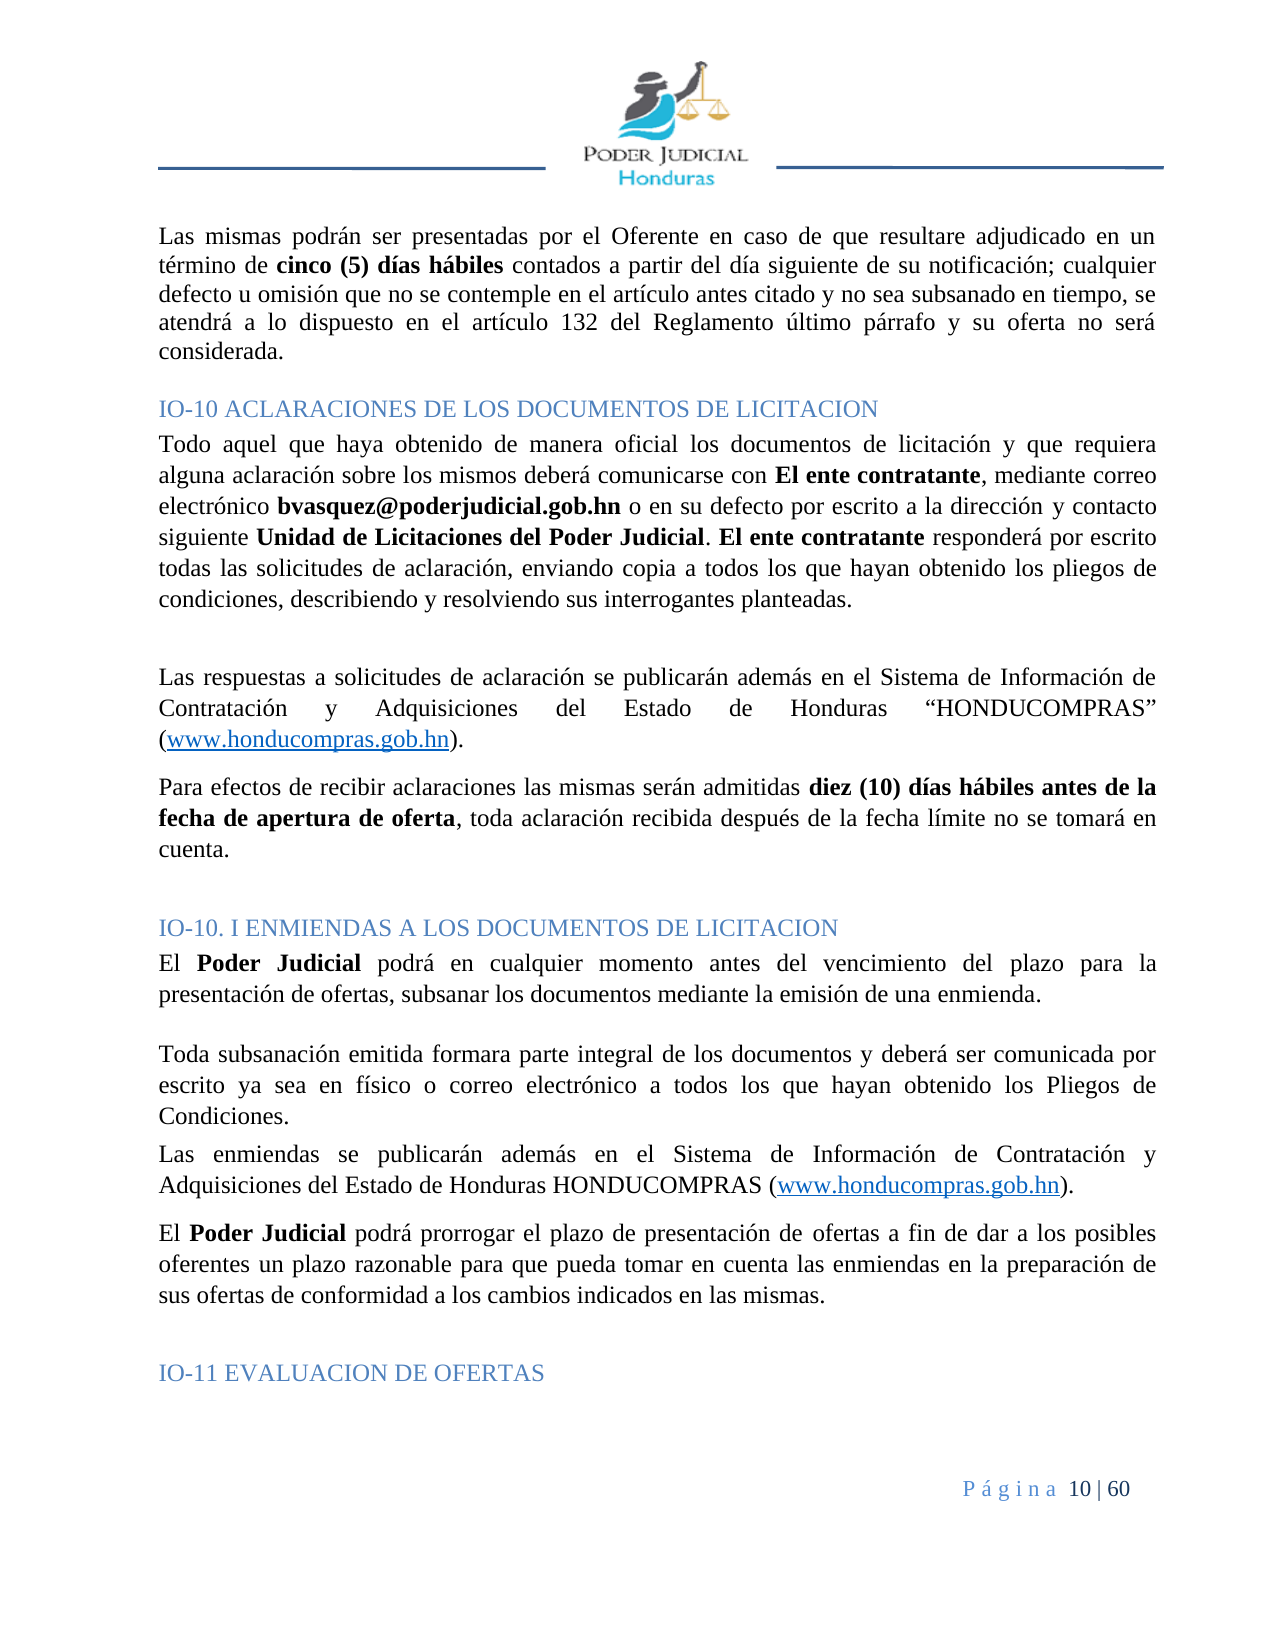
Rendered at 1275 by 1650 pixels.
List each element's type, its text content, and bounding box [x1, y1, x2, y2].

text El Poder Judicial podrá en cualquier momento antes del vencimiento del plazo para la presentación de ofertas, subsanar los documentos mediante la emisión de una enmienda. [158, 948, 1157, 1008]
text Toda subsanación emitida formara parte integral de los documentos y deberá ser comunicada por escrito ya sea en físico o correo electrónico a todos los que hayan obtenido los Pliegos de Condiciones. [158, 1039, 1157, 1130]
subtitle IO-10. I ENMIENDAS A LOS DOCUMENTOS DE LICITACION [158, 913, 1157, 942]
subtitle IO-10 ACLARACIONES DE LOS DOCUMENTOS DE LICITACION [158, 394, 1157, 422]
text Las enmiendas se publicarán además en el Sistema de Información de Contratación y Adquisiciones del Estado de Honduras HONDUCOMPRAS (www.honducompras.gob.hn). [158, 1139, 1157, 1199]
text Para efectos de recibir aclaraciones las mismas serán admitidas diez (10) días hábiles antes de la fecha de apertura de oferta, toda aclaración recibida después de la fecha límite no se tomará en cuenta. [158, 772, 1157, 863]
text Todo aquel que haya obtenido de manera oficial los documentos de licitación y que requiera alguna aclaración sobre los mismos deberá comunicarse con El ente contratante, mediante correo electrónico bvasquez@poderjudicial.gob.hn o en su defecto por escrito a la dirección y contacto siguiente Unidad de Licitaciones del Poder Judicial. El ente contratante responderá por escrito todas las solicitudes de aclaración, enviando copia a todos los que hayan obtenido los pliegos de condiciones, describiendo y resolviendo sus interrogantes planteadas. [158, 429, 1157, 613]
text El Poder Judicial podrá prorrogar el plazo de presentación de ofertas a fin de dar a los posibles oferentes un plazo razonable para que pueda tomar en cuenta las enmiendas en la preparación de sus ofertas de conformidad a los cambios indicados en las mismas. [158, 1218, 1157, 1308]
text Las mismas podrán ser presentadas por el Oferente en caso de que resultare adjudicado en un término de cinco (5) días hábiles contados a partir del día siguiente de su notificación; cualquier defecto u omisión que no se contemple en el artículo antes citado y no sea subsanado en tiempo, se atendrá a lo dispuesto en el artículo 132 del Reglamento último párrafo y su oferta no será considerada. [158, 221, 1157, 365]
text Las respuestas a solicitudes de aclaración se publicarán además en el Sistema de Información de Contratación y Adquisiciones del Estado de Honduras “HONDUCOMPRAS” (www.honducompras.gob.hn). [158, 662, 1157, 753]
picture [583, 61, 755, 191]
subtitle IO-11 EVALUACION DE OFERTAS [158, 1358, 1157, 1387]
